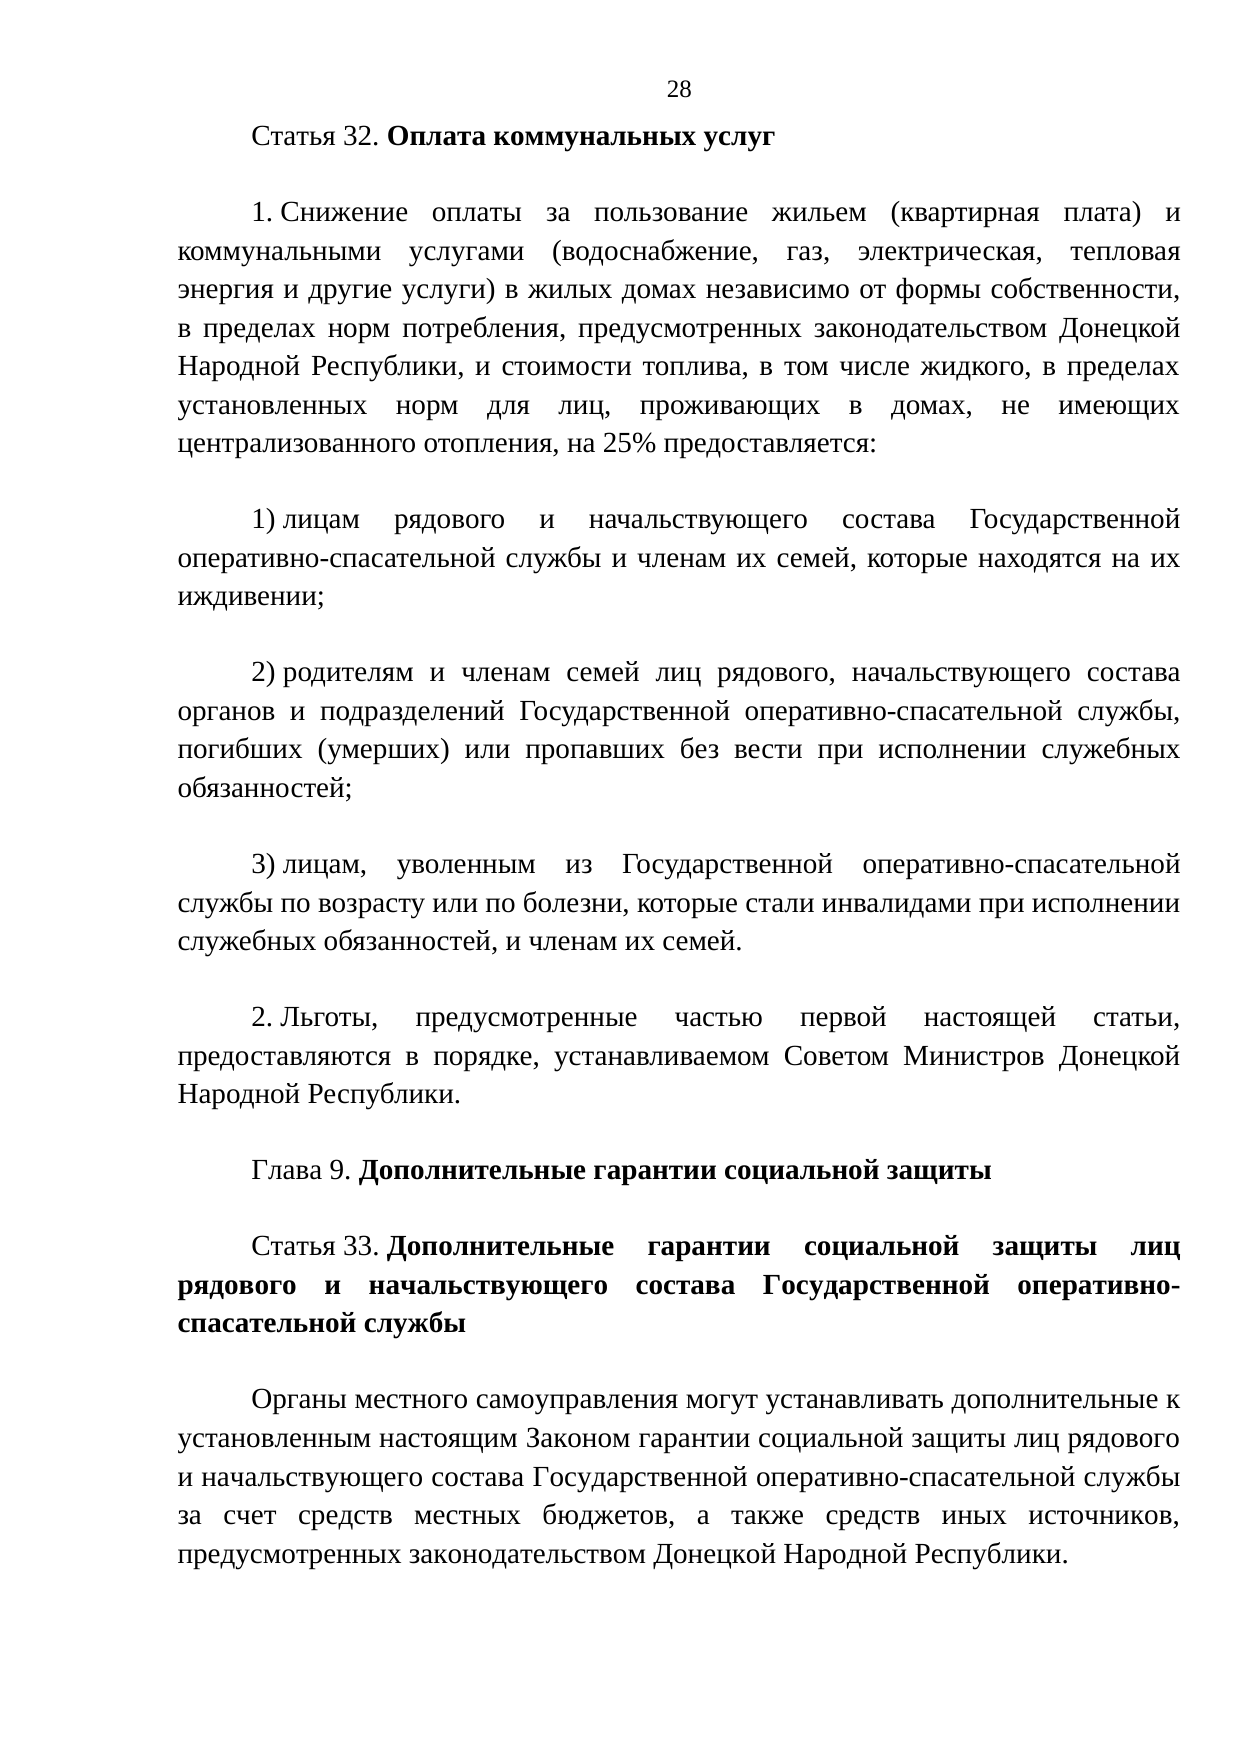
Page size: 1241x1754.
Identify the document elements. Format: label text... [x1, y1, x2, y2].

text 2. Льготы, предусмотренные частью первой настоящей статьи, предоставляются в порядке, устанавливаемом Советом Министров Донецкой Народной Республики. [177, 999, 1181, 1110]
text Статья 33. Дополнительные гарантии социальной защиты лиц рядового и начальствующего состава Государственной оперативно-спасательной службы [177, 1228, 1181, 1339]
text 2) родителям и членам семей лиц рядового, начальствующего состава органов и подразделений Государственной оперативно-спасательной службы, погибших (умерших) или пропавших без вести при исполнении служебных обязанностей; [177, 654, 1181, 804]
text Статья 32. Оплата коммунальных услуг [177, 118, 1181, 152]
text Глава 9. Дополнительные гарантии социальной защиты [177, 1152, 1181, 1186]
text Органы местного самоуправления могут устанавливать дополнительные к установленным настоящим Законом гарантии социальной защиты лиц рядового и начальствующего состава Государственной оперативно-спасательной службы за счет средств местных бюджетов, а также средств иных источников, предусмотренных законодательством Донецкой Народной Республики. [177, 1382, 1181, 1569]
text 1) лицам рядового и начальствующего состава Государственной оперативно-спасательной службы и членам их семей, которые находятся на их иждивении; [177, 501, 1181, 612]
text 3) лицам, уволенным из Государственной оперативно-спасательной службы по возрасту или по болезни, которые стали инвалидами при исполнении служебных обязанностей, и членам их семей. [177, 846, 1181, 957]
text 1. Снижение оплаты за пользование жильем (квартирная плата) и коммунальными услугами (водоснабжение, газ, электрическая, тепловая энергия и другие услуги) в жилых домах независимо от формы собственности, в пределах норм потребления, предусмотренных законодательством Донецкой Народной Республики, и стоимости топлива, в том числе жидкого, в пределах установленных норм для лиц, проживающих в домах, не имеющих централизованного отопления, на 25% предоставляется: [177, 194, 1181, 459]
